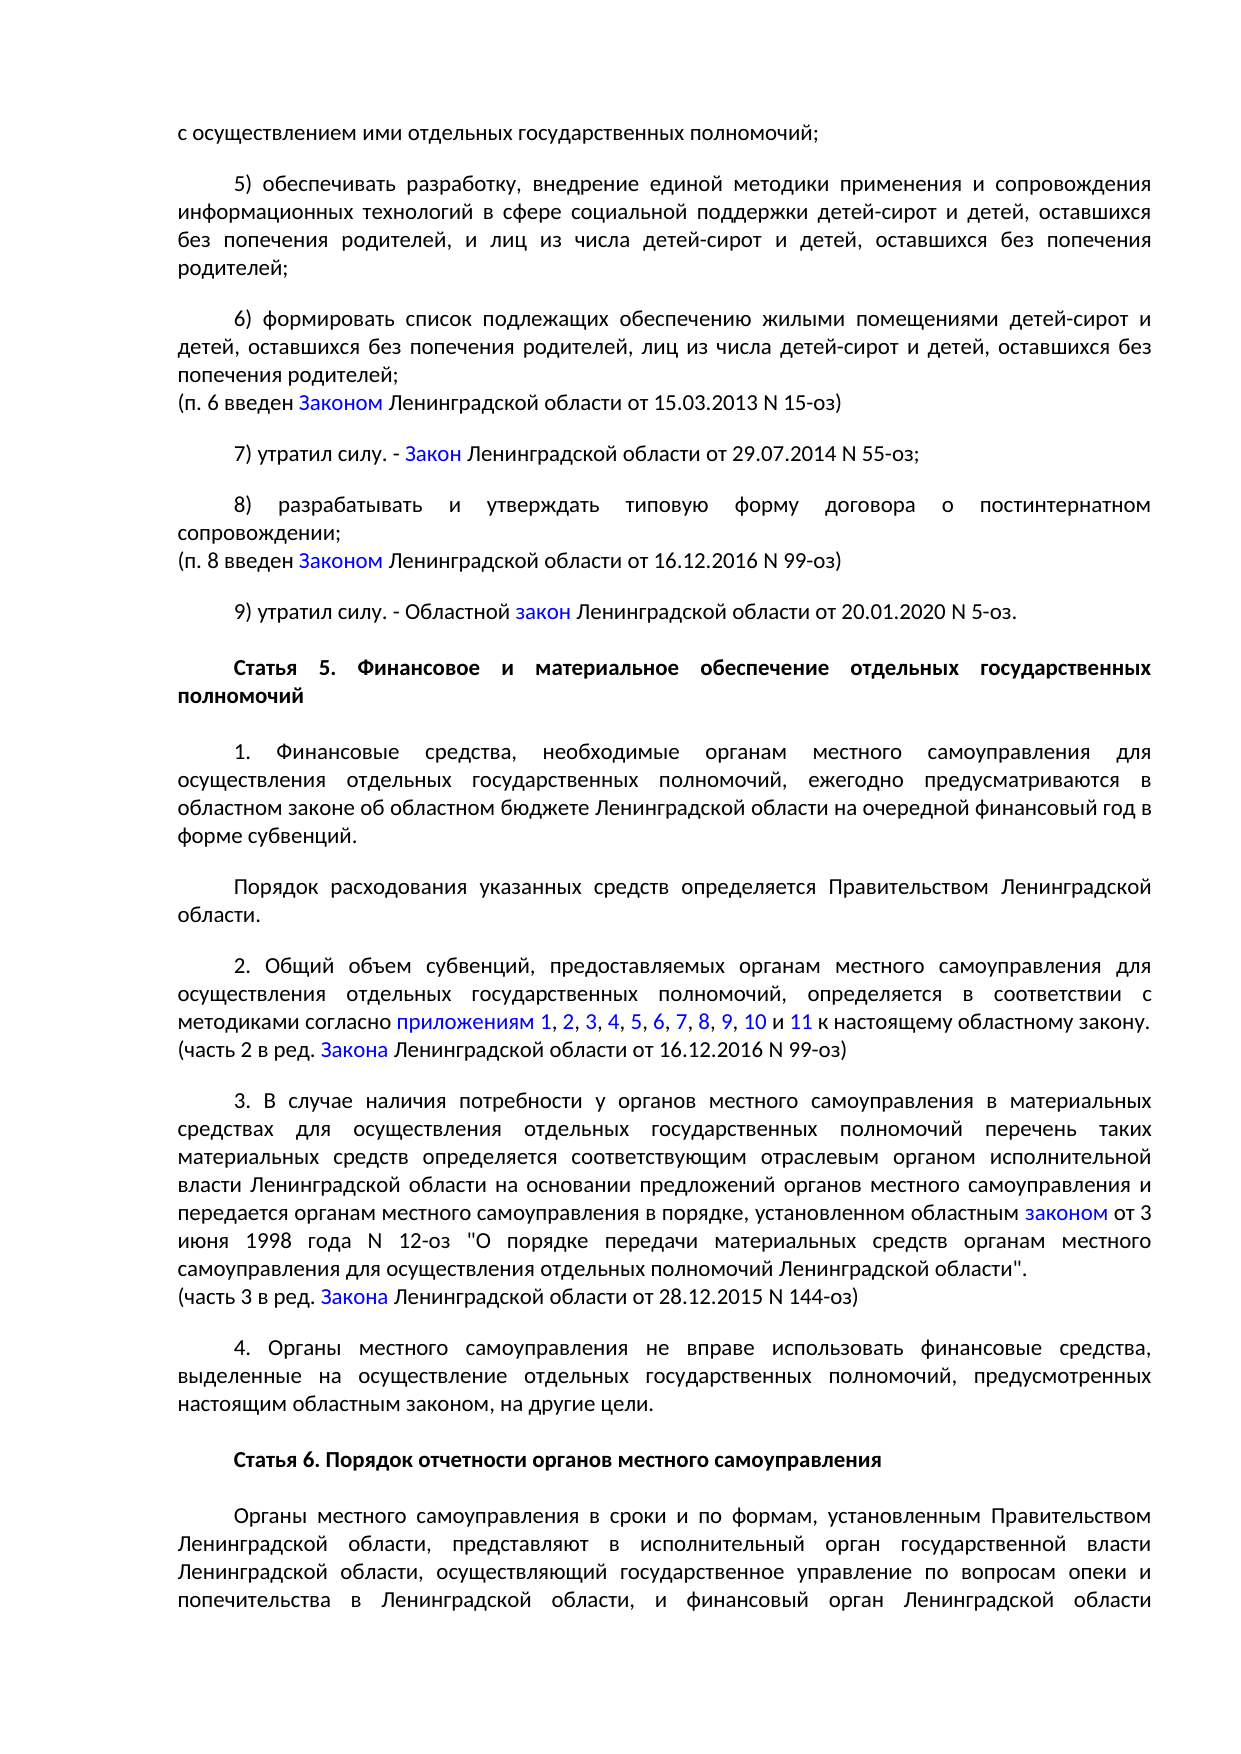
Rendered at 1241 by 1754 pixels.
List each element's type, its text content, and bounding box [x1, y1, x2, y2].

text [177, 1501, 1152, 1613]
text (п. 8 введен Законом Ленинградской области от 16.12.2016 N 99-оз) [177, 546, 1152, 574]
text 7) утратил силу. - Закон Ленинградской области от 29.07.2014 N 55-оз; [177, 439, 1152, 467]
title Статья 6. Порядок отчетности органов местного самоуправления [177, 1445, 1152, 1473]
text (п. 6 введен Законом Ленинградской области от 15.03.2013 N 15-оз) [177, 388, 1152, 416]
text 5) обеспечивать разработку, внедрение единой методики применения и сопровождения информационных технологий в сфере социальной поддержки детей-сирот и детей, оставшихся без попечения родителей, и лиц из числа детей-сирот и детей, оставшихся без попечения родителей; [177, 169, 1152, 281]
title Статья 5. Финансовое и материальное обеспечение отдельных государственных полномочий [177, 653, 1152, 709]
text 3. В случае наличия потребности у органов местного самоуправления в материальных средствах для осуществления отдельных государственных полномочий перечень таких материальных средств определяется соответствующим отраслевым органом исполнительной власти Ленинградской области на основании предложений органов местного самоуправления и передается органам местного самоуправления в порядке, установленном областным законом от 3 июня 1998 года N 12-оз "О порядке передачи материальных средств органам местного самоуправления для осуществления отдельных полномочий Ленинградской области". [177, 1086, 1152, 1282]
text 1. Финансовые средства, необходимые органам местного самоуправления для осуществления отдельных государственных полномочий, ежегодно предусматриваются в областном законе об областном бюджете Ленинградской области на очередной финансовый год в форме субвенций. [177, 737, 1152, 849]
text 2. Общий объем субвенций, предоставляемых органам местного самоуправления для осуществления отдельных государственных полномочий, определяется в соответствии с методиками согласно приложениям 1, 2, 3, 4, 5, 6, 7, 8, 9, 10 и 11 к настоящему областному закону. [177, 951, 1152, 1035]
text (часть 2 в ред. Закона Ленинградской области от 16.12.2016 N 99-оз) [177, 1035, 1152, 1063]
text Порядок расходования указанных средств определяется Правительством Ленинградской области. [177, 872, 1152, 928]
text 8) разрабатывать и утверждать типовую форму договора о постинтернатном сопровождении; [177, 490, 1152, 546]
text 6) формировать список подлежащих обеспечению жилыми помещениями детей-сирот и детей, оставшихся без попечения родителей, лиц из числа детей-сирот и детей, оставшихся без попечения родителей; [177, 304, 1152, 388]
text (часть 3 в ред. Закона Ленинградской области от 28.12.2015 N 144-оз) [177, 1282, 1152, 1310]
text 9) утратил силу. - Областной закон Ленинградской области от 20.01.2020 N 5-оз. [177, 597, 1152, 625]
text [177, 118, 1152, 146]
text 4. Органы местного самоуправления не вправе использовать финансовые средства, выделенные на осуществление отдельных государственных полномочий, предусмотренных настоящим областным законом, на другие цели. [177, 1333, 1152, 1417]
